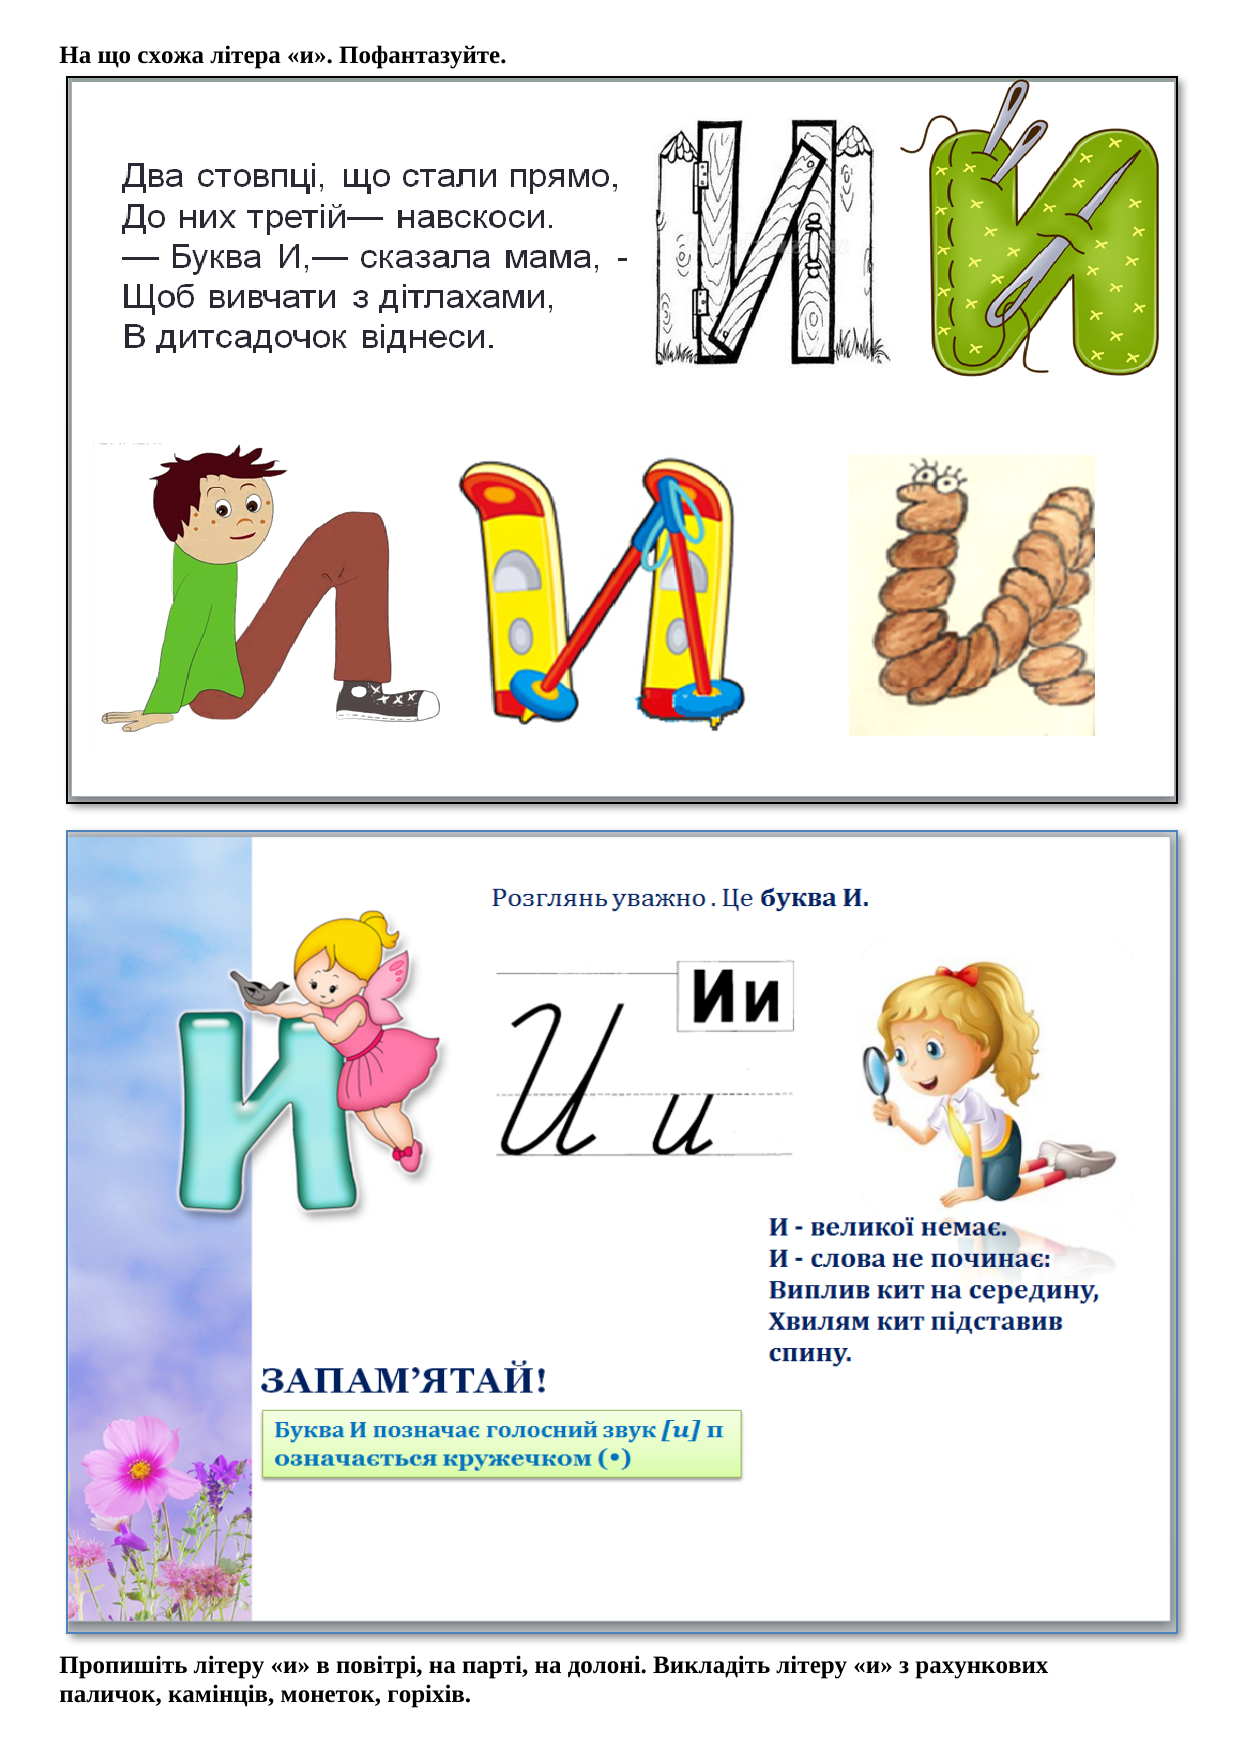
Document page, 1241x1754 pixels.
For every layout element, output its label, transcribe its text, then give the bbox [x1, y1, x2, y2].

picture [68, 78, 1176, 802]
text Пропишіть літеру «и» в повітрі, на парті, на долоні. Викладіть літеру «и» з рахункових паличок, камінців, монеток, горіхів. [59, 1651, 1152, 1708]
picture [68, 832, 1176, 1632]
